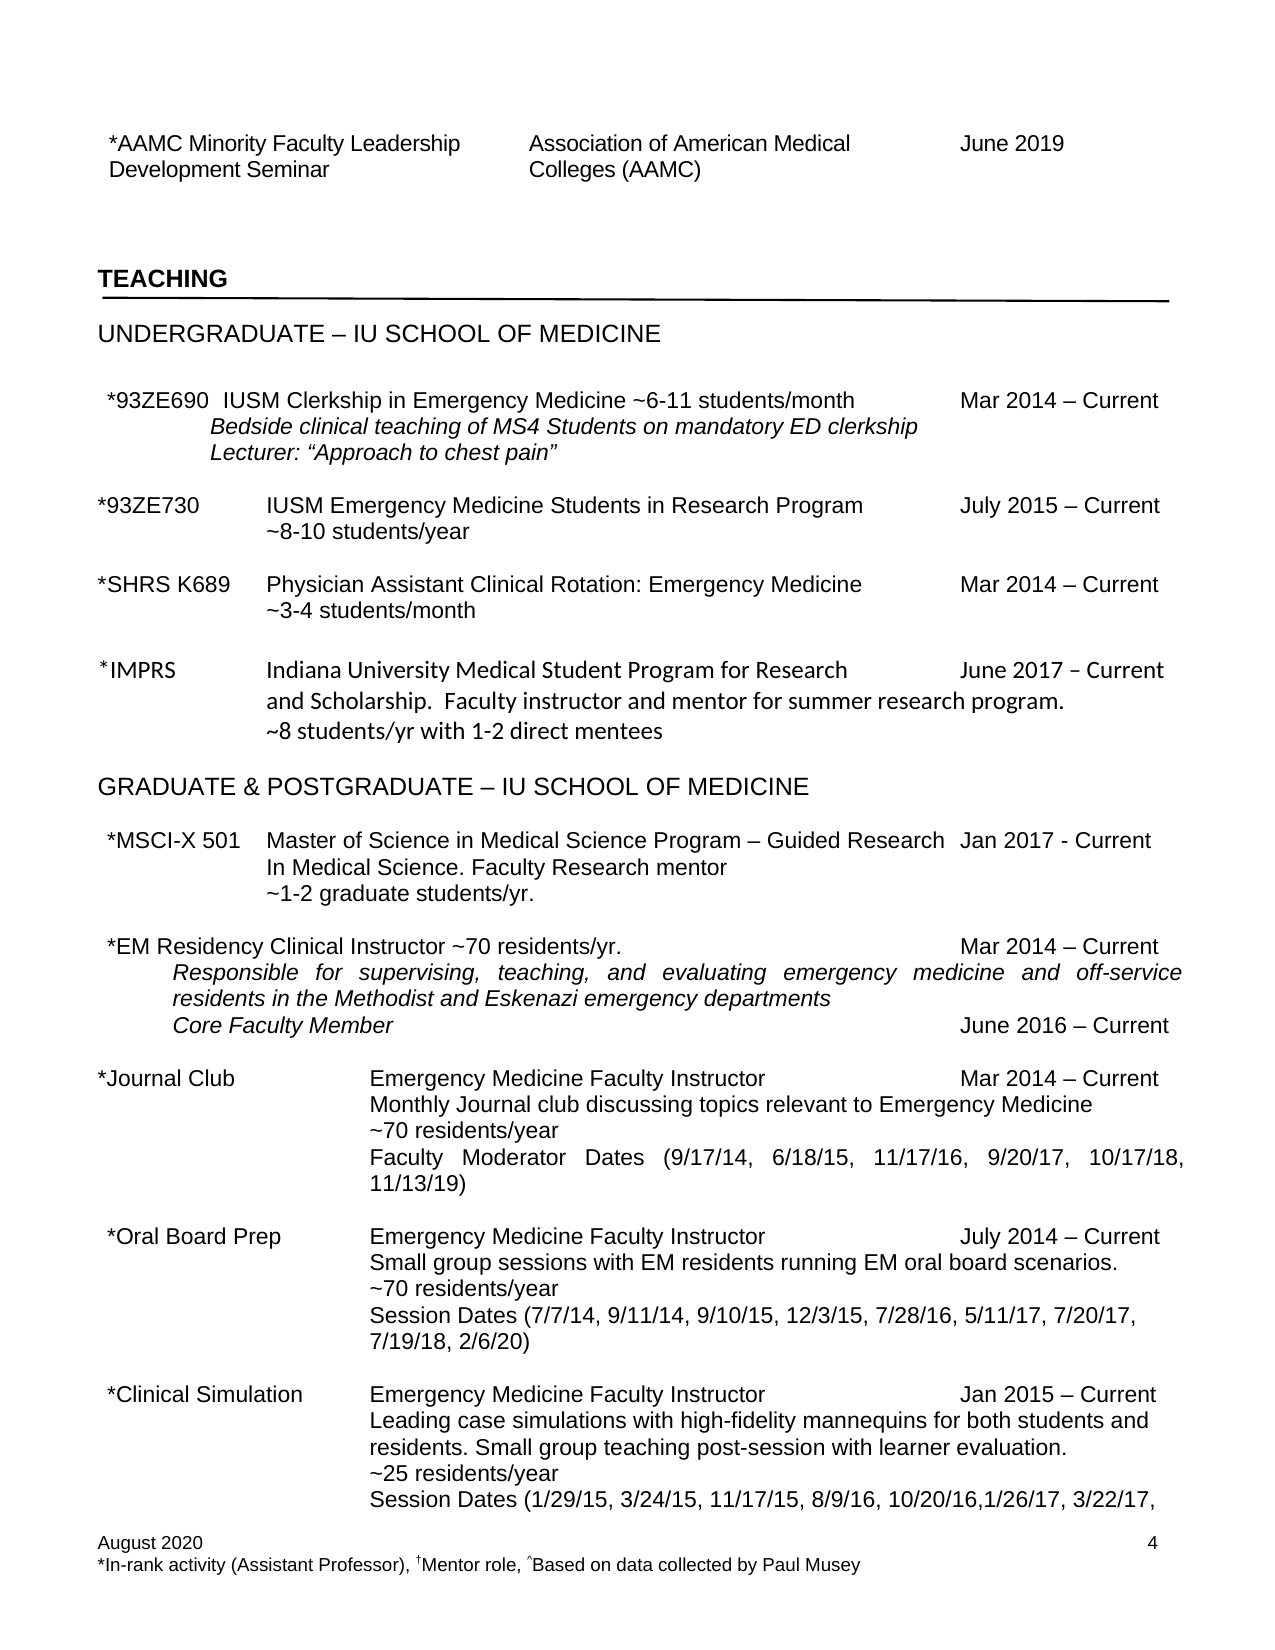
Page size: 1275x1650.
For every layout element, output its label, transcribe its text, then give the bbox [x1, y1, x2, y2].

text 7/19/18, 2/6/20) [97, 1328, 1185, 1354]
text residents. Small group teaching post-session with learner evaluation. [107, 1433, 1185, 1460]
text ~3-4 students/month [97, 597, 1185, 624]
text Lecturer: “Approach to chest pain” [97, 439, 1185, 466]
text Session Dates (7/7/14, 9/11/14, 9/10/15, 12/3/15, 7/28/16, 5/11/17, 7/20/17, [369, 1302, 1185, 1328]
text Development Seminar Colleges (AAMC) [97, 156, 1185, 183]
text ~8 students/yr with 1-2 direct mentees [97, 715, 1185, 746]
text *93ZE730 IUSM Emergency Medicine Students in Research Program July 2015 – Current [97, 492, 1185, 518]
text *IMPRS Indiana University Medical Student Program for Research June 2017 – Current [97, 654, 1185, 685]
text ~25 residents/year [201, 1460, 1185, 1486]
text *Oral Board Prep Emergency Medicine Faculty Instructor July 2014 – Current [97, 1223, 1185, 1249]
text TEACHING [97, 264, 1185, 293]
text Monthly Journal club discussing topics relevant to Emergency Medicine [97, 1091, 1185, 1117]
text ~70 residents/year [369, 1117, 1185, 1143]
text Faculty Moderator Dates (9/17/14, 6/18/15, 11/17/16, 9/20/17, 10/17/18, 11/13/19) [369, 1143, 1185, 1196]
text *MSCI-X 501 Master of Science in Medical Science Program – Guided Research Jan 2017 - Current [107, 801, 1185, 854]
text Bedside clinical teaching of MS4 Students on mandatory ED clerkship [97, 413, 1185, 439]
text Leading case simulations with high-fidelity mannequins for both students and [107, 1407, 1185, 1433]
text *EM Residency Clinical Instructor ~70 residents/yr. Mar 2014 – Current [97, 933, 1185, 959]
text GRADUATE & POSTGRADUATE – IU SCHOOL OF MEDICINE [97, 772, 1185, 801]
text UNDERGRADUATE – IU SCHOOL OF MEDICINE [97, 319, 1185, 348]
text ~8-10 students/year [97, 518, 1185, 545]
text In Medical Science. Faculty Research mentor [107, 854, 1185, 880]
text *Journal Club Emergency Medicine Faculty Instructor Mar 2014 – Current [97, 1064, 1185, 1091]
text Responsible for supervising, teaching, and evaluating emergency medicine and off-service residents in the Methodist and Eskenazi emergency departments [172, 959, 1185, 1012]
text *AAMC Minority Faculty Leadership Association of American Medical June 2019 [97, 130, 1185, 156]
text *Clinical Simulation Emergency Medicine Faculty Instructor Jan 2015 – Current [97, 1381, 1185, 1407]
text and Scholarship. Faculty instructor and mentor for summer research program. [97, 685, 1185, 715]
text ~1-2 graduate students/yr. [107, 880, 1185, 906]
text *93ZE690 IUSM Clerkship in Emergency Medicine ~6-11 students/month Mar 2014 – Current [97, 387, 1185, 413]
text Core Faculty Member June 2016 – Current [97, 1012, 1185, 1038]
text Small group sessions with EM residents running EM oral board scenarios. [369, 1249, 1185, 1275]
text ~70 residents/year [369, 1275, 1185, 1302]
text * SHRS K689 Physician Assistant Clinical Rotation: Emergency Medicine Mar 2014 – Current [97, 571, 1185, 597]
text Session Dates (1/29/15, 3/24/15, 11/17/15, 8/9/16, 10/20/16,1/26/17, 3/22/17, [201, 1486, 1185, 1512]
